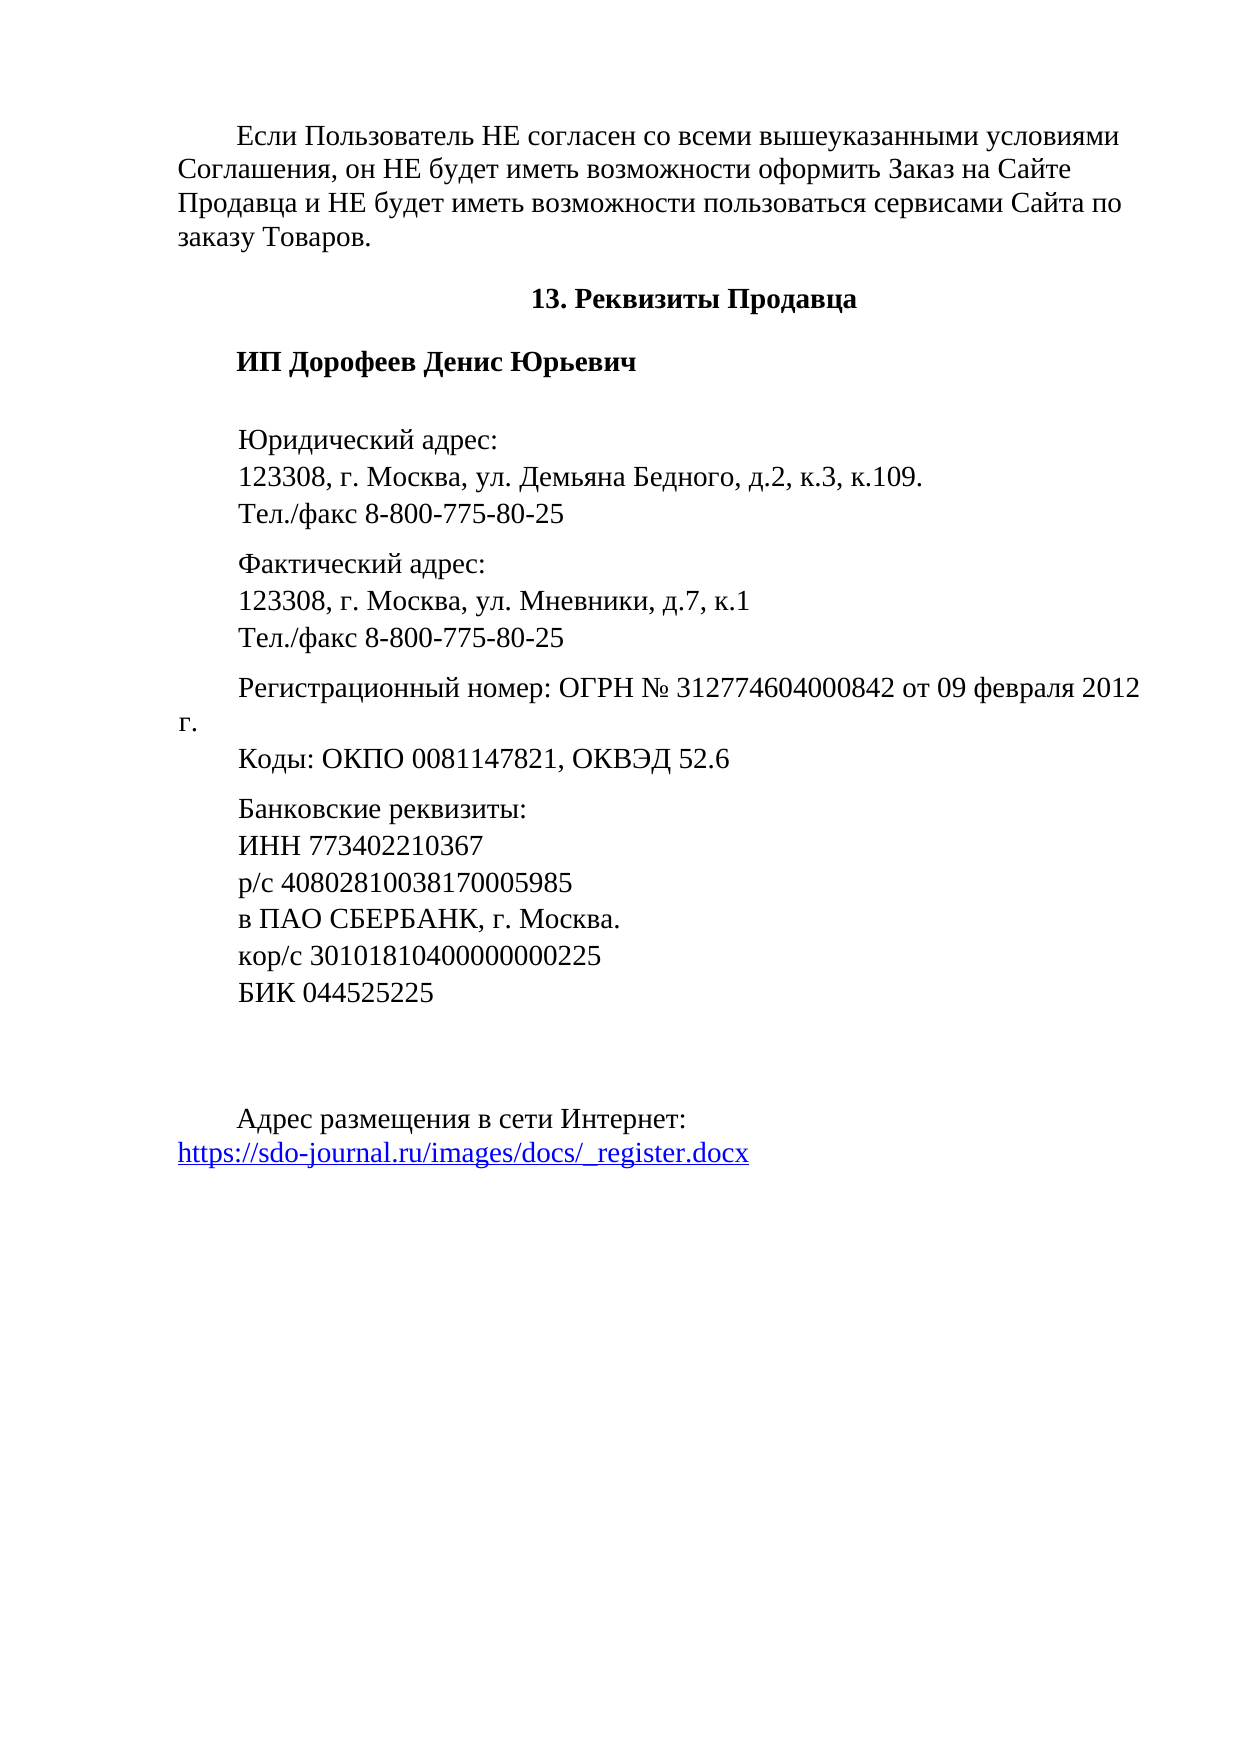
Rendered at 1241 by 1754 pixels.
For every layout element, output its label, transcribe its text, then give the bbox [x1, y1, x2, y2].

table_cell БИК 044525225 [177, 973, 1152, 1010]
text Если Пользователь НЕ согласен со всеми вышеуказанными условиями Соглашения, он НЕ будет иметь возможности оформить Заказ на Сайте Продавца и НЕ будет иметь возможности пользоваться сервисами Сайта по заказу Товаров. [177, 118, 1152, 252]
table_cell в ПАО СБЕРБАНК, г. Москва. [177, 900, 1152, 937]
table_cell 123308, г. Москва, ул. Мневники, д.7, к.1 [177, 582, 1152, 618]
table_cell Фактический адрес: [177, 531, 1152, 582]
table_cell ИНН 773402210367 [177, 827, 1152, 863]
table_cell р/с 40802810038170005985 [177, 863, 1152, 900]
table_cell Тел./факс 8-800-775-80-25 [177, 494, 1152, 531]
text Адрес размещения в сети Интернет: https://sdo-journal.ru/images/docs/_register.docx [177, 1101, 1152, 1168]
text 13. Реквизиты Продавца [177, 281, 1152, 315]
table_cell Коды: ОКПО 0081147821, ОКВЭД 52.6 [177, 739, 1152, 776]
table_cell Банковские реквизиты: [177, 776, 1152, 827]
text ИП Дорофеев Денис Юрьевич [177, 344, 1152, 378]
table_header Юридический адрес: [177, 407, 1152, 458]
table_cell Регистрационный номер: ОГРН № 312774604000842 от 09 февраля 2012 г. [177, 655, 1152, 739]
table_cell 123308, г. Москва, ул. Демьяна Бедного, д.2, к.3, к.109. [177, 458, 1152, 494]
table_cell кор/с 30101810400000000225 [177, 937, 1152, 973]
table_cell Тел./факс 8-800-775-80-25 [177, 618, 1152, 655]
